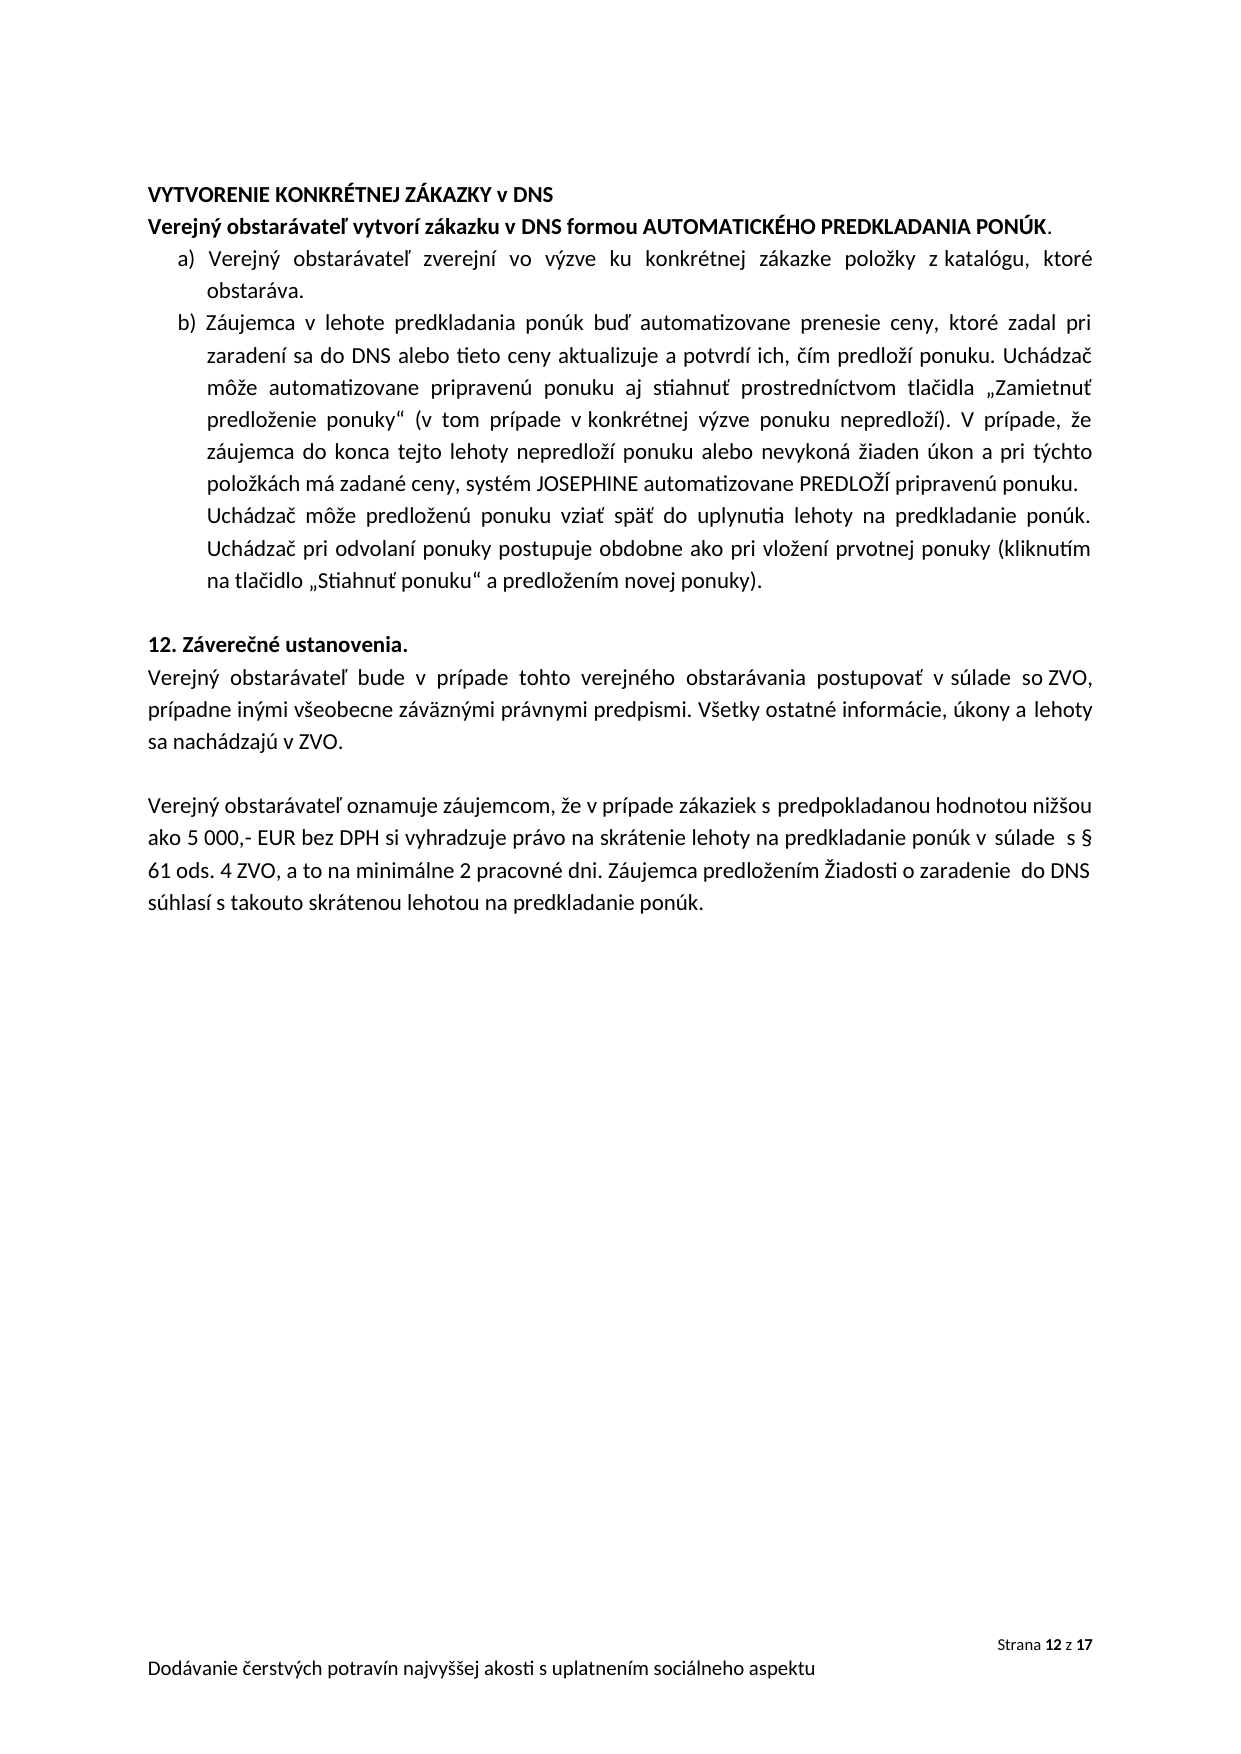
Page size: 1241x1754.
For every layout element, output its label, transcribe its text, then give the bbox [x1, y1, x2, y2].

text Verejný obstarávateľ vytvorí zákazku v DNS formou AUTOMATICKÉHO PREDKLADANIA PONÚK. [148, 212, 1093, 240]
text b) Záujemca v lehote predkladania ponúk buď automatizovane prenesie ceny, ktoré zadal pri zaradení sa do DNS alebo tieto ceny aktualizuje a potvrdí ich, čím predloží ponuku. Uchádzač môže automatizovane pripravenú ponuku aj stiahnuť prostredníctvom tlačidla „Zamietnuť predloženie ponuky“ (v tom prípade v konkrétnej výzve ponuku nepredloží). V prípade, že záujemca do konca tejto lehoty nepredloží ponuku alebo nevykoná žiaden úkon a pri týchto položkách má zadané ceny, systém JOSEPHINE automatizovane PREDLOŽÍ pripravenú ponuku. [177, 308, 1093, 497]
text Verejný obstarávateľ oznamuje záujemcom, že v prípade zákaziek s predpokladanou hodnotou nižšou ako 5 000,- EUR bez DPH si vyhradzuje právo na skrátenie lehoty na predkladanie ponúk v súlade s § 61 ods. 4 ZVO, a to na minimálne 2 pracovné dni. Záujemca predložením Žiadosti o zaradenie do DNS súhlasí s takouto skrátenou lehotou na predkladanie ponúk. [148, 791, 1093, 916]
list 12. Záverečné ustanovenia. [148, 630, 1093, 658]
text Verejný obstarávateľ bude v prípade tohto verejného obstarávania postupovať v súlade so ZVO, prípadne inými všeobecne záväznými právnymi predpismi. Všetky ostatné informácie, úkony a lehoty sa nachádzajú v ZVO. [148, 663, 1093, 755]
text Uchádzač môže predloženú ponuku vziať späť do uplynutia lehoty na predkladanie ponúk. Uchádzač pri odvolaní ponuky postupuje obdobne ako pri vložení prvotnej ponuky (kliknutím na tlačidlo „Stiahnuť ponuku“ a predložením novej ponuky). [177, 502, 1093, 594]
text a) Verejný obstarávateľ zverejní vo výzve ku konkrétnej zákazke položky z katalógu, ktoré obstaráva. [177, 244, 1093, 304]
text VYTVORENIE KONKRÉTNEJ ZÁKAZKY v DNS [148, 180, 1093, 208]
